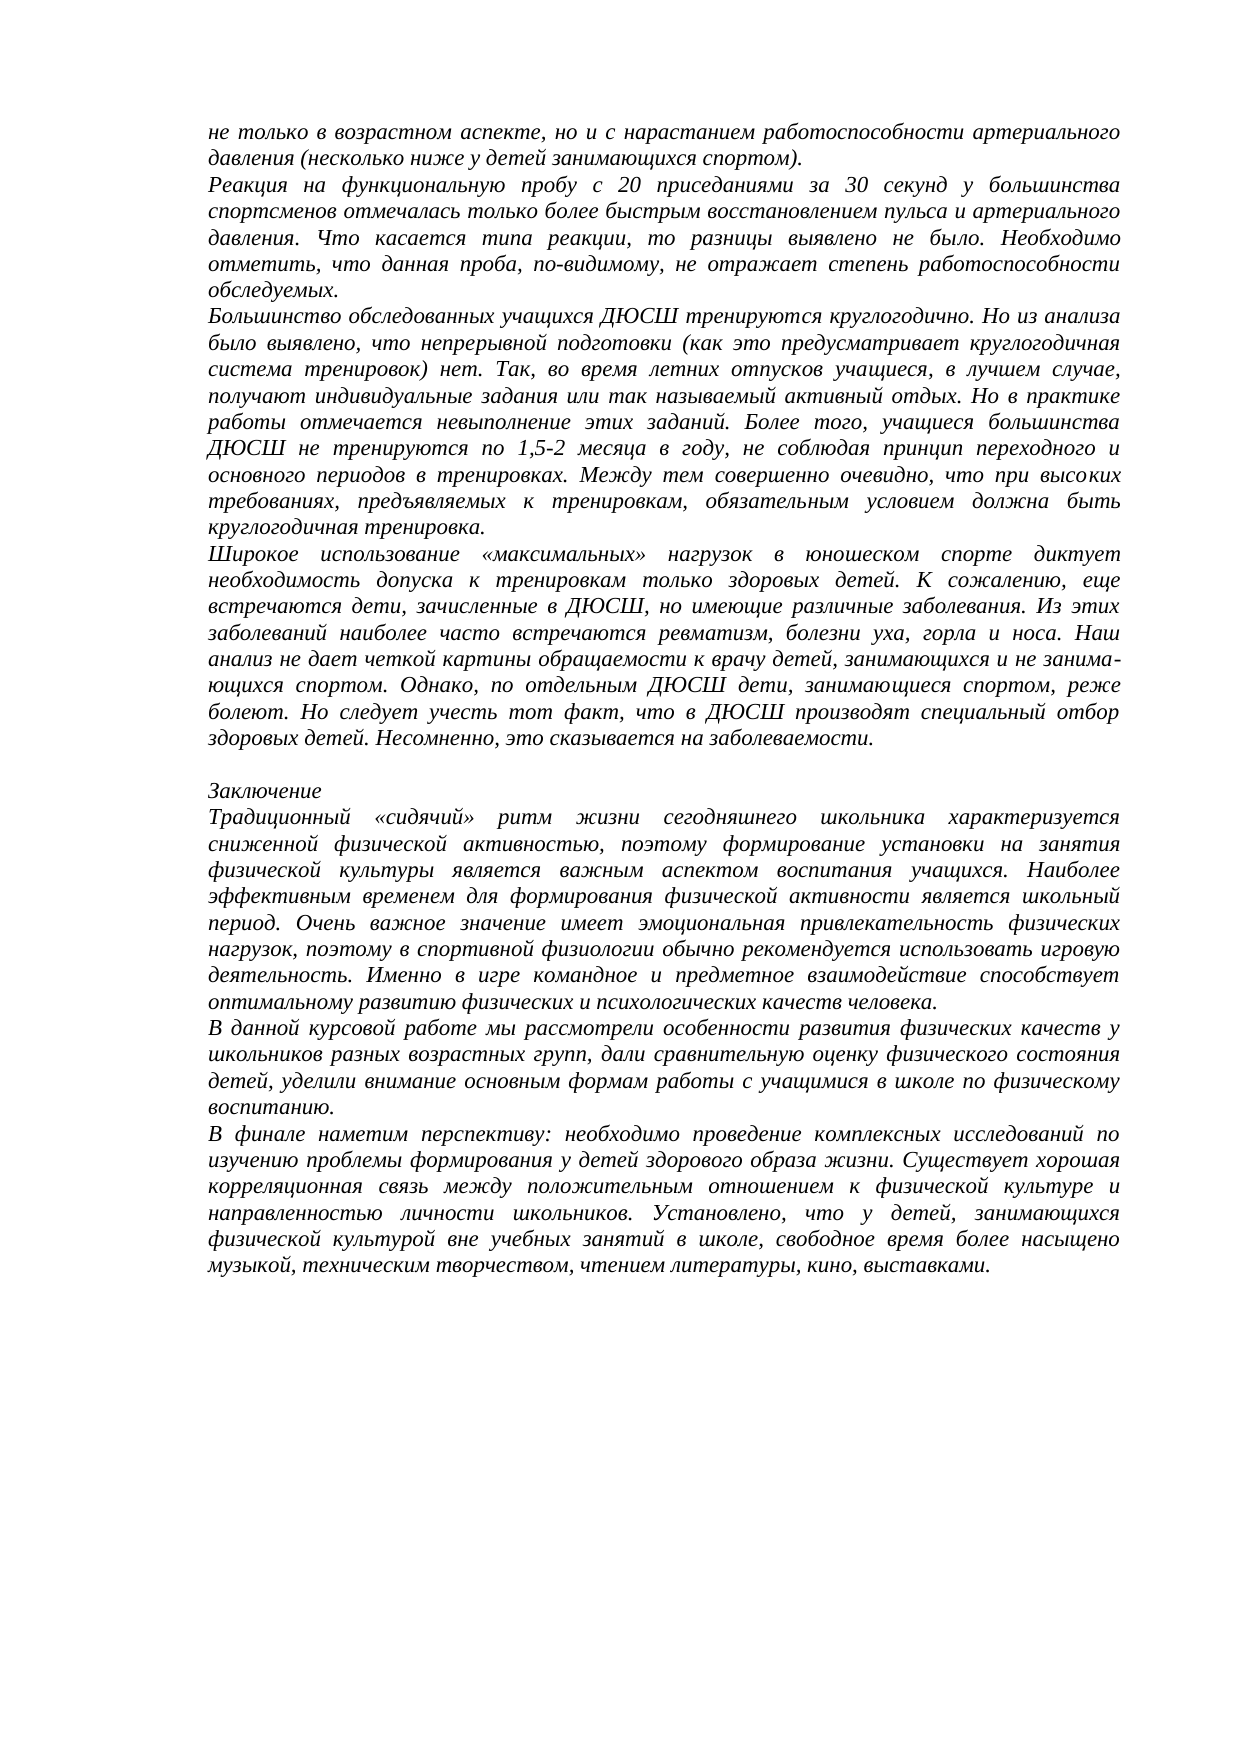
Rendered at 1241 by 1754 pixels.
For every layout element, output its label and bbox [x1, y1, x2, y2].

table_header [208, 118, 1121, 1620]
